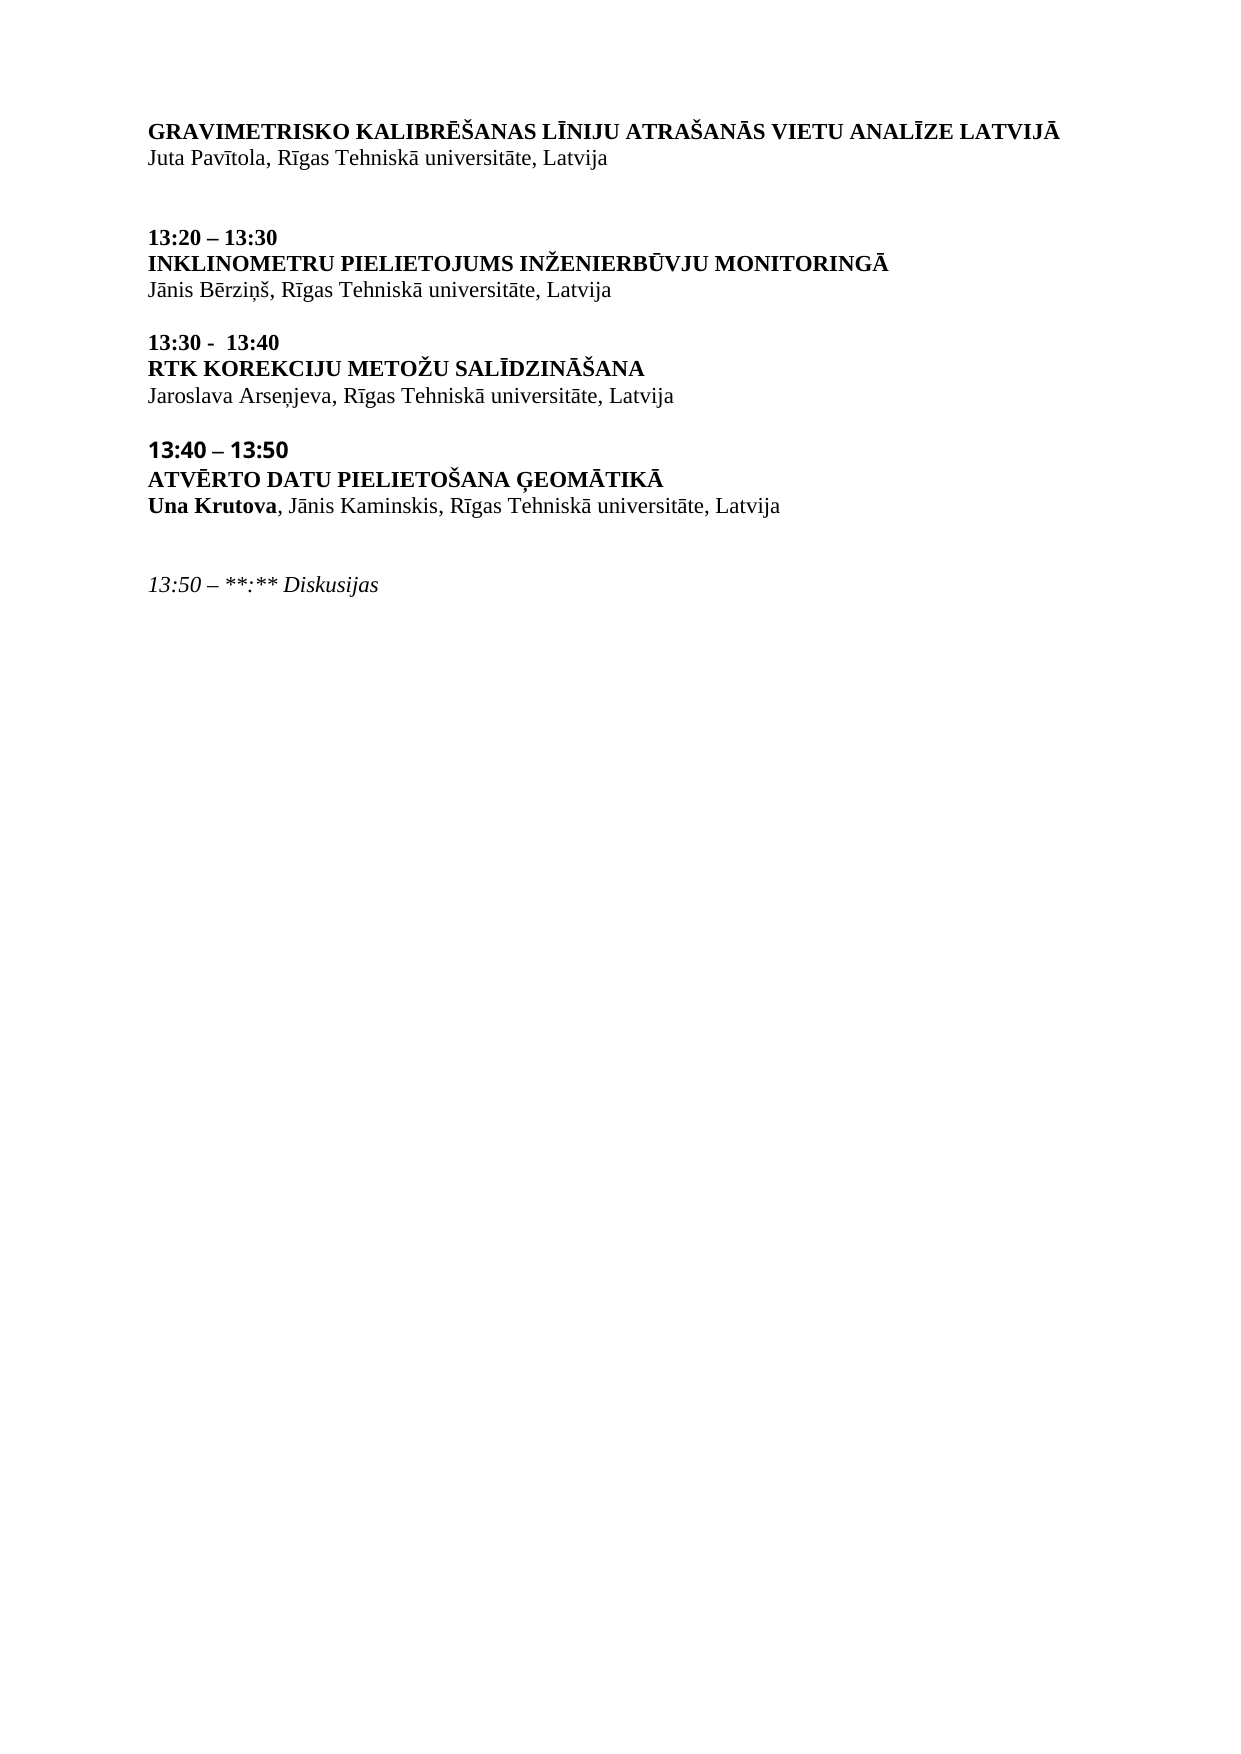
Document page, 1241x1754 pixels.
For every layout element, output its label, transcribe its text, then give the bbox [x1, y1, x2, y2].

text Jānis Bērziņš, Rīgas Tehniskā universitāte, Latvija [148, 276, 1167, 303]
text Una Krutova, Jānis Kaminskis, Rīgas Tehniskā universitāte, Latvija [148, 492, 1167, 518]
text Jaroslava Arseņjeva, Rīgas Tehniskā universitāte, Latvija [148, 382, 1167, 408]
text 13:20 – 13:30 [148, 223, 1167, 250]
text 13:40 – 13:50 [148, 434, 1167, 466]
text 13:50 – **:** Diskusijas [148, 571, 1167, 597]
text GRAVIMETRISKO KALIBRĒŠANAS LĪNIJU ATRAŠANĀS VIETU ANALĪZE LATVIJĀ Juta Pavītola, Rīgas Tehniskā universitāte, Latvija [148, 118, 1167, 171]
text RTK KOREKCIJU METOŽU SALĪDZINĀŠANA [148, 355, 1167, 382]
text ATVĒRTO DATU PIELIETOŠANA ĢEOMĀTIKĀ [148, 466, 1167, 492]
text INKLINOMETRU PIELIETOJUMS INŽENIERBŪVJU MONITORINGĀ [148, 250, 1167, 276]
text 13:30 - 13:40 [148, 329, 1167, 355]
